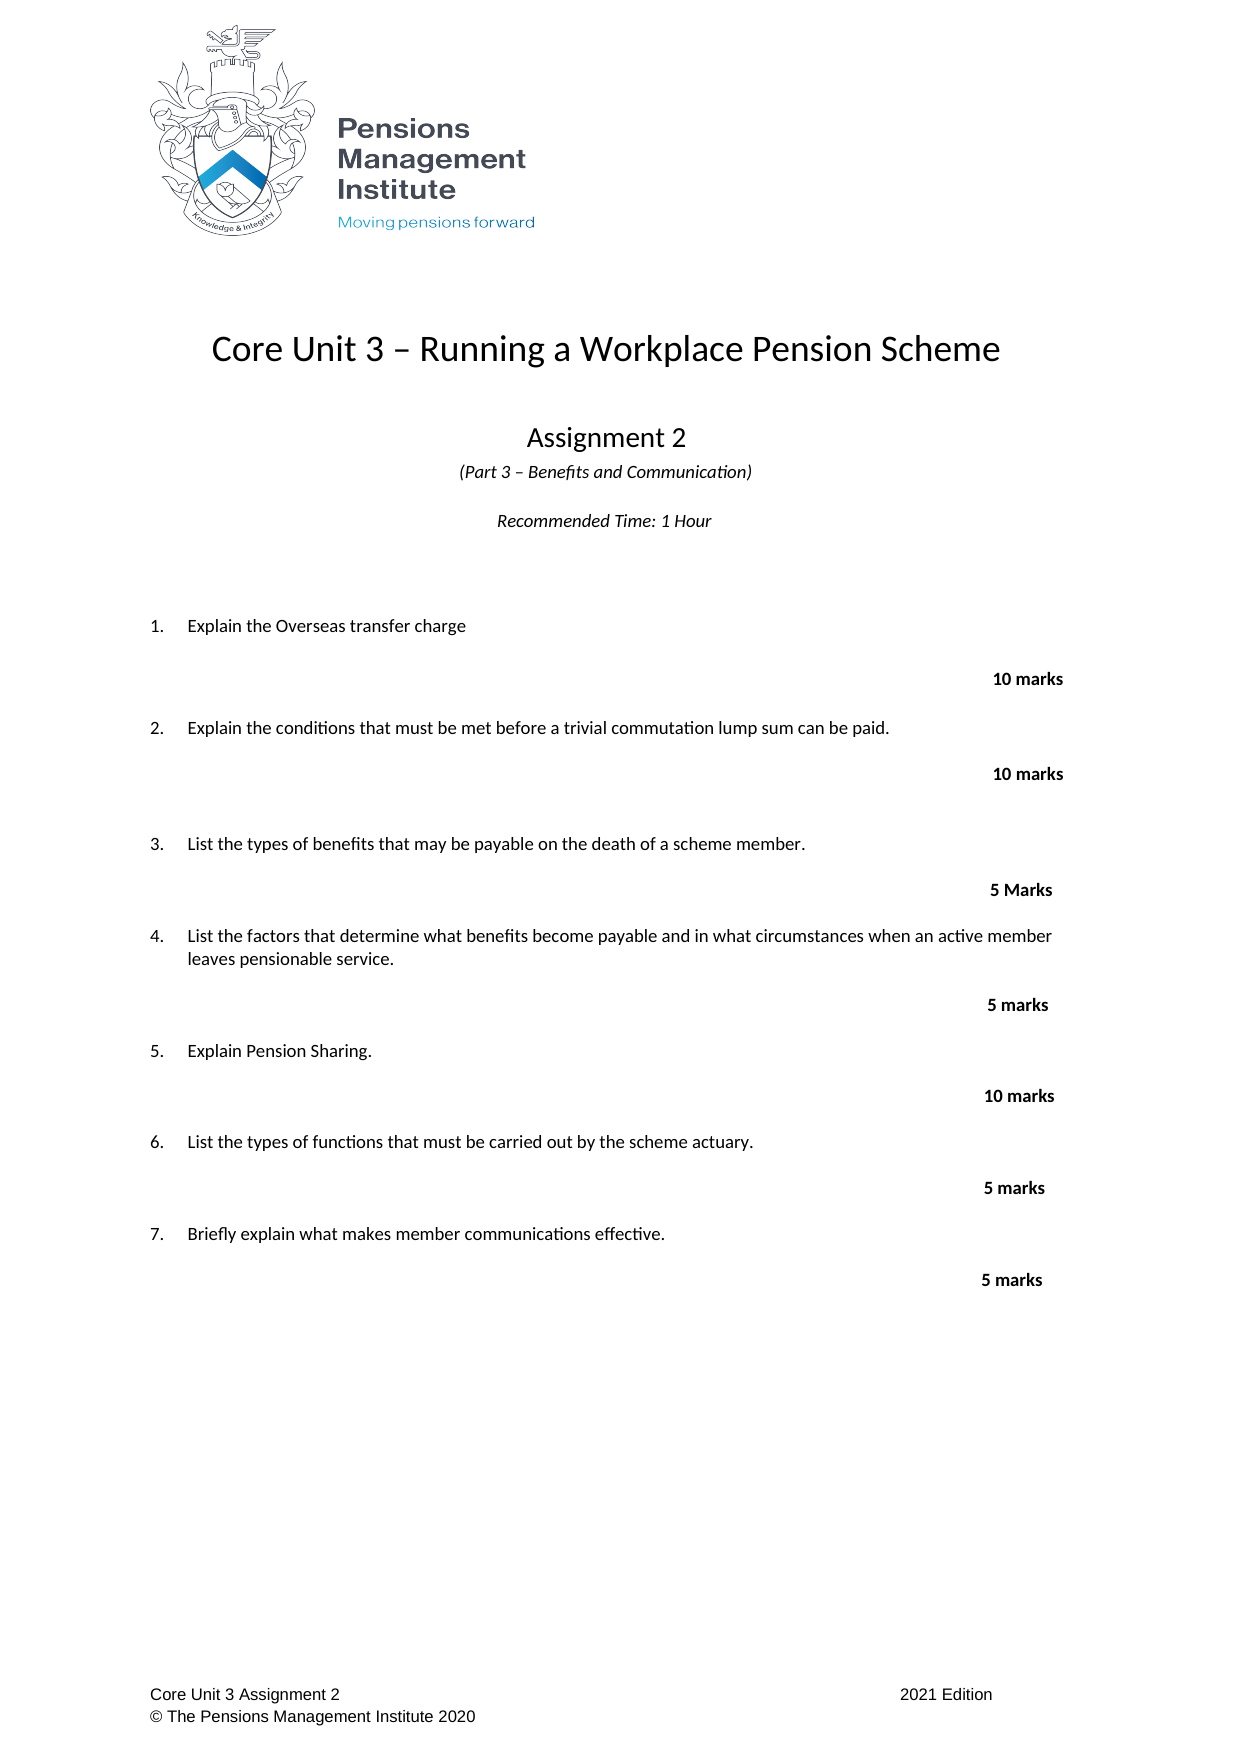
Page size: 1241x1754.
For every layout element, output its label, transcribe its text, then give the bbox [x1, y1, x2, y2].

text 5 Marks [900, 878, 1063, 901]
text Recommended Time: 1 Hour [150, 509, 1060, 532]
text 10 marks [150, 762, 1063, 785]
list List the factors that determine what benefits become payable and in what circumstances when an active member leaves pensionable service. [150, 924, 1060, 970]
text Core Unit 3 – Running a Workplace Pension Scheme [150, 325, 1063, 371]
list Explain the conditions that must be met before a trivial commutation lump sum can be paid. [150, 717, 1060, 739]
text 5 marks [225, 993, 1060, 1016]
list List the types of functions that must be carried out by the scheme actuary. [150, 1130, 1060, 1153]
text 5 marks [312, 1176, 1060, 1199]
text Assignment 2 [150, 419, 1063, 454]
text 10 marks [900, 1084, 1063, 1107]
text 5 marks [900, 1268, 1060, 1291]
list List the types of benefits that may be payable on the death of a scheme member. [150, 832, 1063, 855]
picture [150, 25, 534, 236]
list Explain the Overseas transfer charge [150, 614, 1063, 637]
subtitle (Part 3 – Benefits and Communication) [150, 460, 1063, 483]
list Briefly explain what makes member communications effective. [150, 1222, 1060, 1245]
list Explain Pension Sharing. [150, 1039, 1063, 1062]
text 10 marks [975, 667, 1063, 690]
